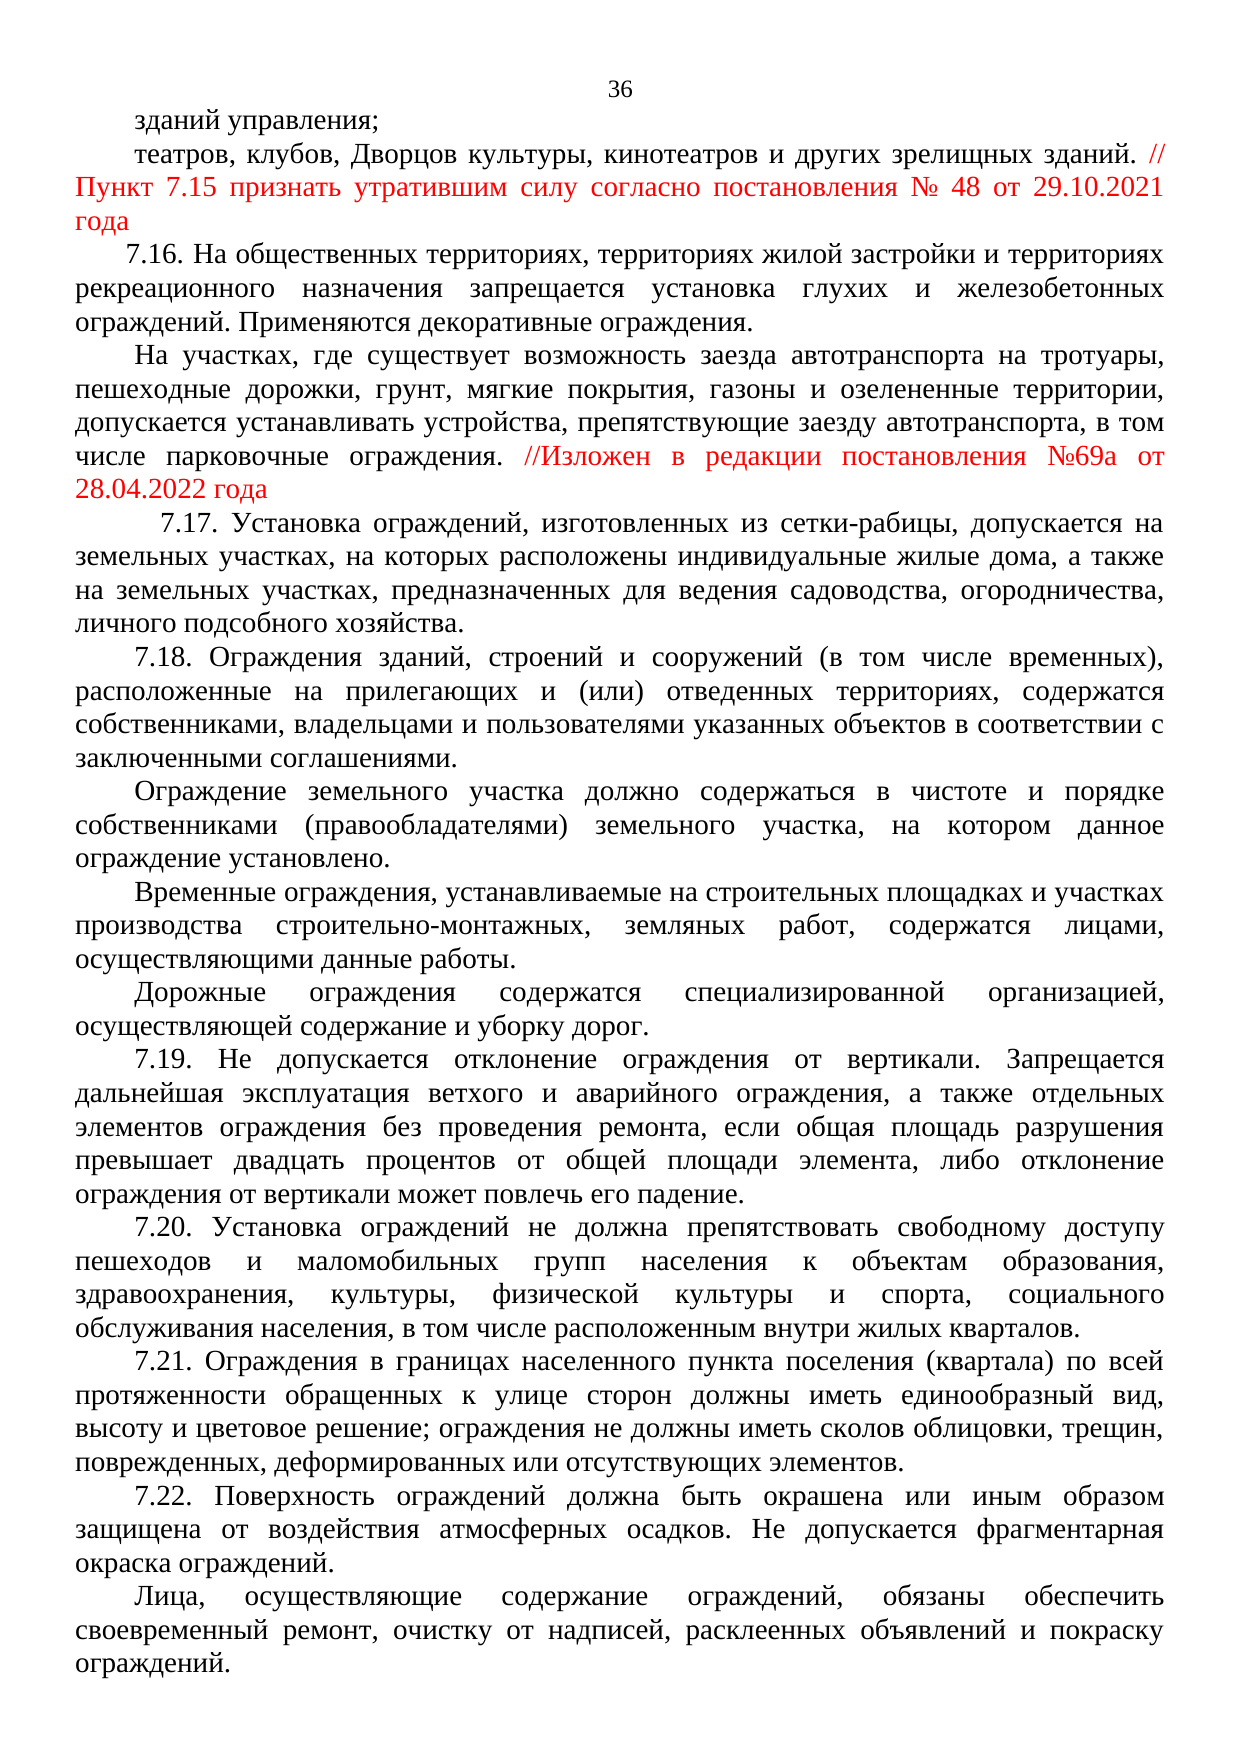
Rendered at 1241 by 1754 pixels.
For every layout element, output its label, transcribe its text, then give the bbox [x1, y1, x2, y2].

text 7.21. Ограждения в границах населенного пункта поселения (квартала) по всей протяженности обращенных к улице сторон должны иметь единообразный вид, высоту и цветовое решение; ограждения не должны иметь сколов облицовки, трещин, поврежденных, деформированных или отсутствующих элементов. [75, 1343, 1165, 1478]
text Временные ограждения, устанавливаемые на строительных площадках и участках производства строительно-монтажных, земляных работ, содержатся лицами, осуществляющими данные работы. [75, 874, 1165, 974]
text 7.18. Ограждения зданий, строений и сооружений (в том числе временных), расположенные на прилегающих и (или) отведенных территориях, содержатся собственниками, владельцами и пользователями указанных объектов в соответствии с заключенными соглашениями. [75, 639, 1165, 773]
text На участках, где существует возможность заезда автотранспорта на тротуары, пешеходные дорожки, грунт, мягкие покрытия, газоны и озелененные территории, допускается устанавливать устройства, препятствующие заезду автотранспорта, в том числе парковочные ограждения. //Изложен в редакции постановления №69а от 28.04.2022 года [75, 337, 1165, 505]
text Дорожные ограждения содержатся специализированной организацией, осуществляющей содержание и уборку дорог. [75, 974, 1165, 1042]
text 7.22. Поверхность ограждений должна быть окрашена или иным образом защищена от воздействия атмосферных осадков. Не допускается фрагментарная окраска ограждений. [75, 1478, 1165, 1578]
text 7.19. Не допускается отклонение ограждения от вертикали. Запрещается дальнейшая эксплуатация ветхого и аварийного ограждения, а также отдельных элементов ограждения без проведения ремонта, если общая площадь разрушения превышает двадцать процентов от общей площади элемента, либо отклонение ограждения от вертикали может повлечь его падение. [75, 1042, 1165, 1209]
text Ограждение земельного участка должно содержаться в чистоте и порядке собственниками (правообладателями) земельного участка, на котором данное ограждение установлено. [75, 773, 1165, 874]
text 7.16. На общественных территориях, территориях жилой застройки и территориях рекреационного назначения запрещается установка глухих и железобетонных ограждений. Применяются декоративные ограждения. [75, 237, 1165, 337]
text 7.17. Установка ограждений, изготовленных из сетки-рабицы, допускается на земельных участках, на которых расположены индивидуальные жилые дома, а также на земельных участках, предназначенных для ведения садоводства, огородничества, личного подсобного хозяйства. [75, 505, 1165, 639]
text Лица, осуществляющие содержание ограждений, обязаны обеспечить своевременный ремонт, очистку от надписей, расклеенных объявлений и покраску ограждений. [75, 1578, 1165, 1679]
text театров, клубов, Дворцов культуры, кинотеатров и других зрелищных зданий. // Пункт 7.15 признать утратившим силу согласно постановления № 48 от 29.10.2021 года [75, 136, 1165, 237]
text зданий управления; [75, 102, 1165, 136]
text 7.20. Установка ограждений не должна препятствовать свободному доступу пешеходов и маломобильных групп населения к объектам образования, здравоохранения, культуры, физической культуры и спорта, социального обслуживания населения, в том числе расположенным внутри жилых кварталов. [75, 1209, 1165, 1343]
